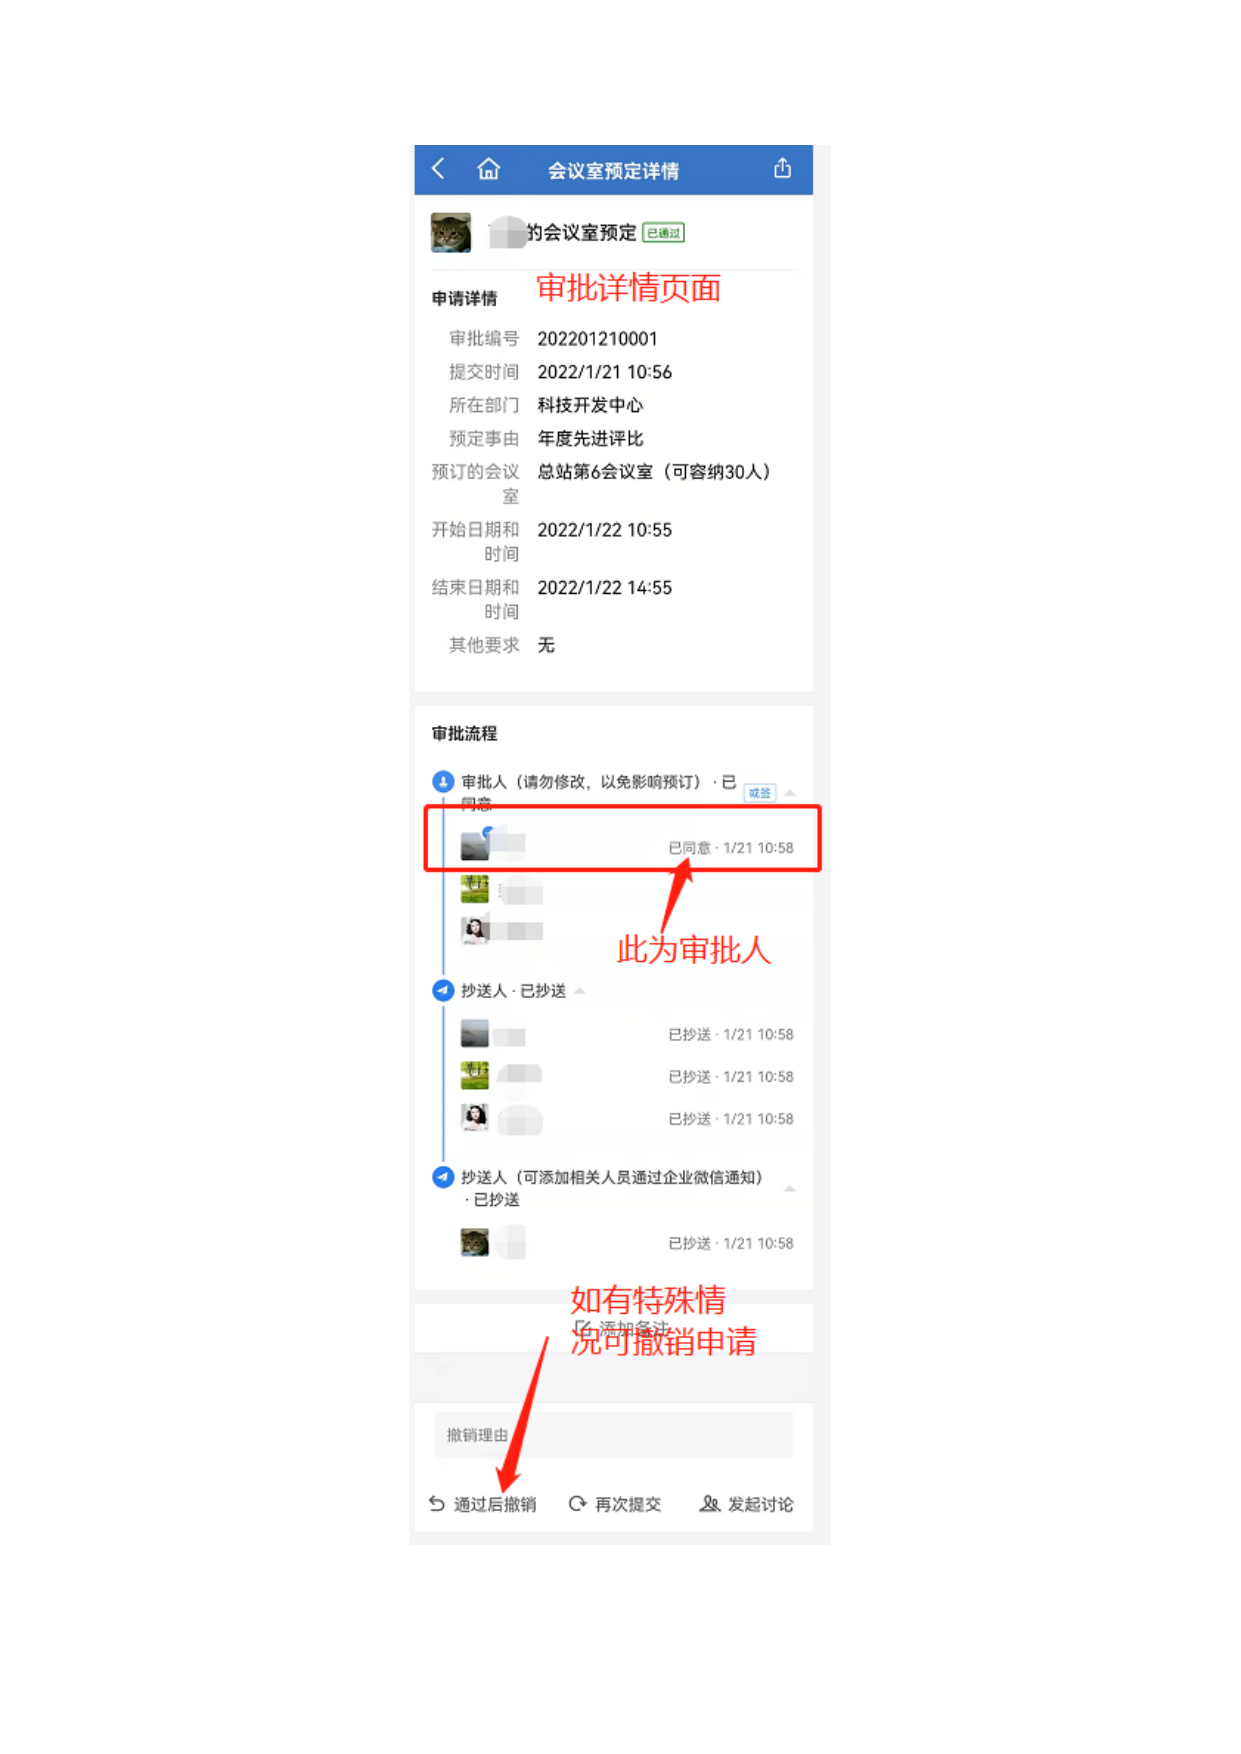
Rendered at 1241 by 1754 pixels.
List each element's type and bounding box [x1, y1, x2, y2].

picture [409, 145, 831, 1545]
